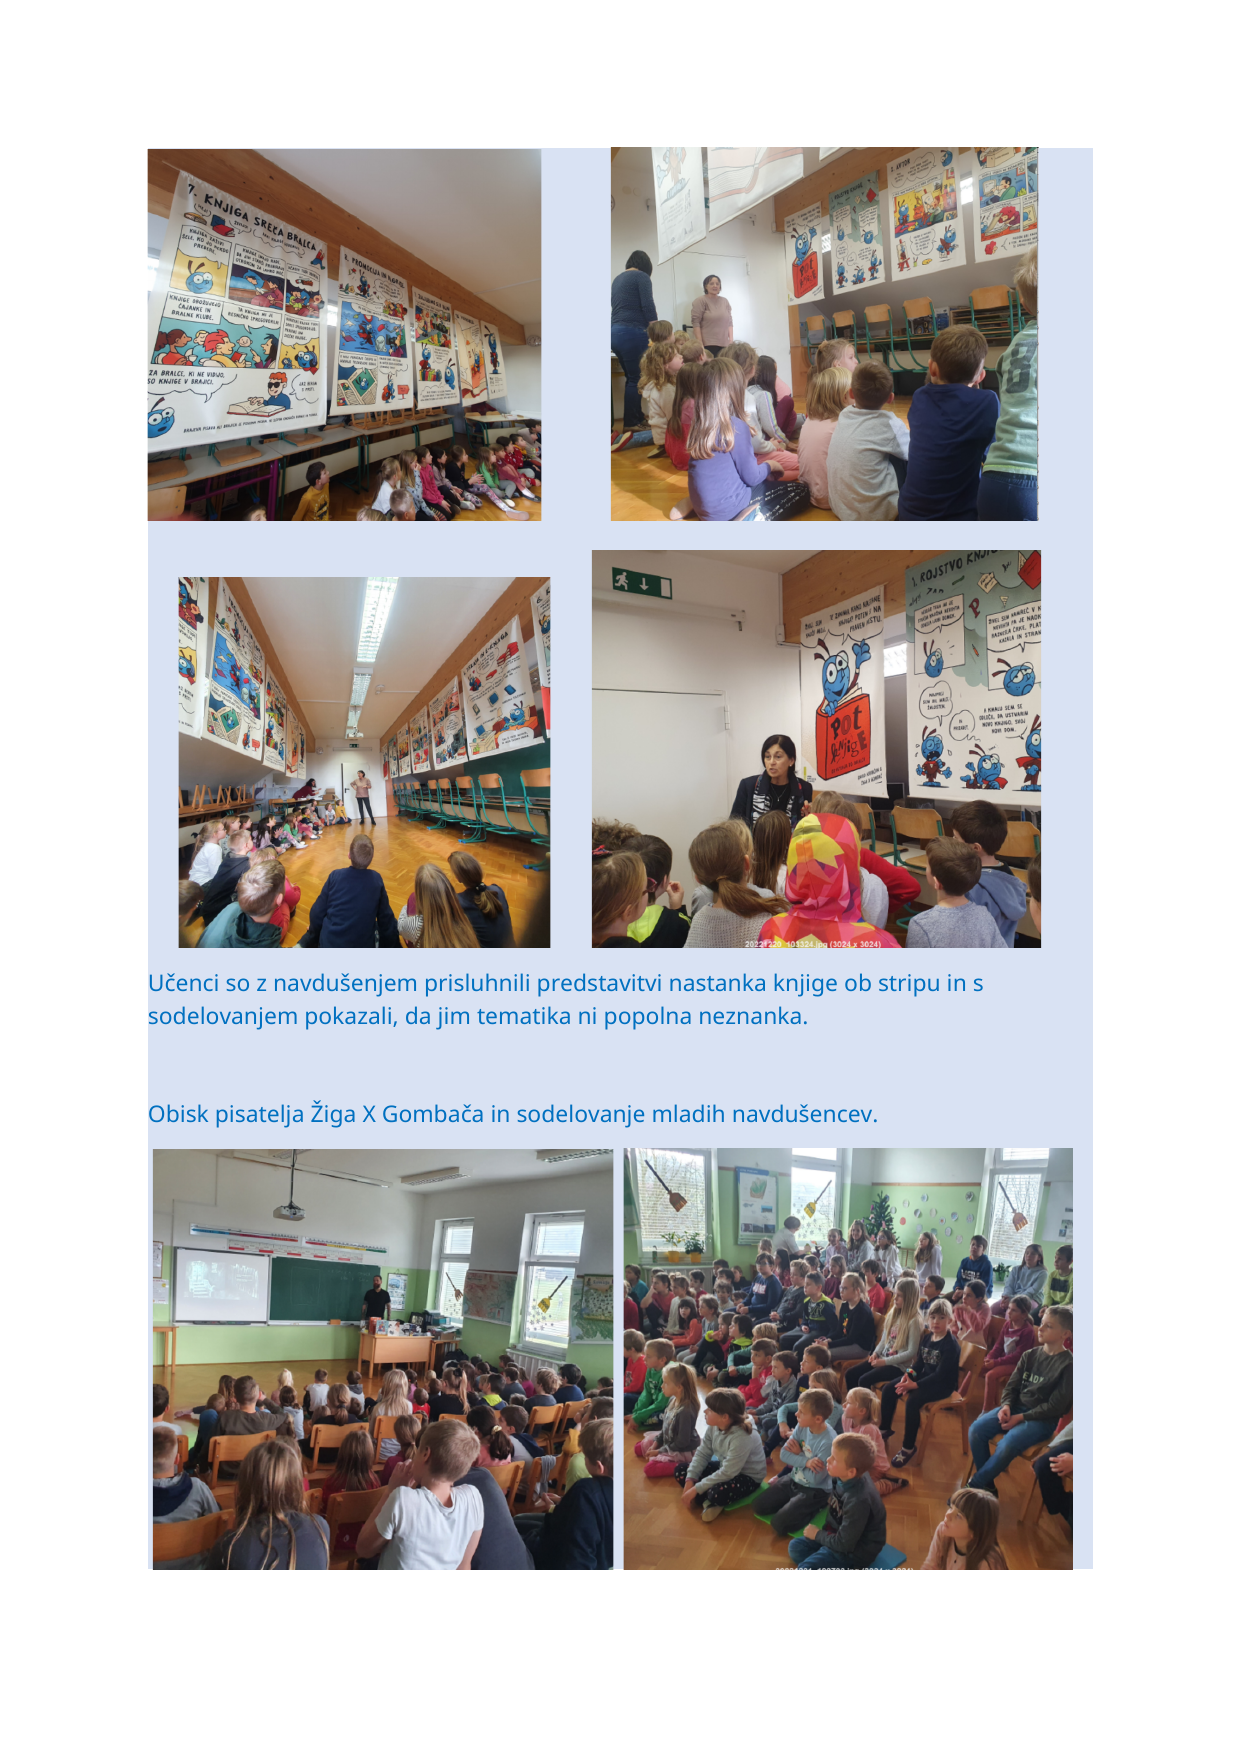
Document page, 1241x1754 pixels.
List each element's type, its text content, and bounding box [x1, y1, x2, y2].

picture [152, 1149, 614, 1570]
picture [147, 149, 542, 521]
picture [623, 1148, 1073, 1570]
picture [610, 147, 1039, 521]
picture [178, 577, 551, 948]
text Učenci so z navdušenjem prisluhnili predstavitvi nastanka knjige ob stripu in s sodelovanjem pokazali, da jim tematika ni popolna neznanka. [148, 967, 1093, 1032]
text Obisk pisatelja Žiga X Gombača in sodelovanje mladih navdušencev. [148, 1098, 1093, 1129]
picture [591, 550, 1042, 948]
